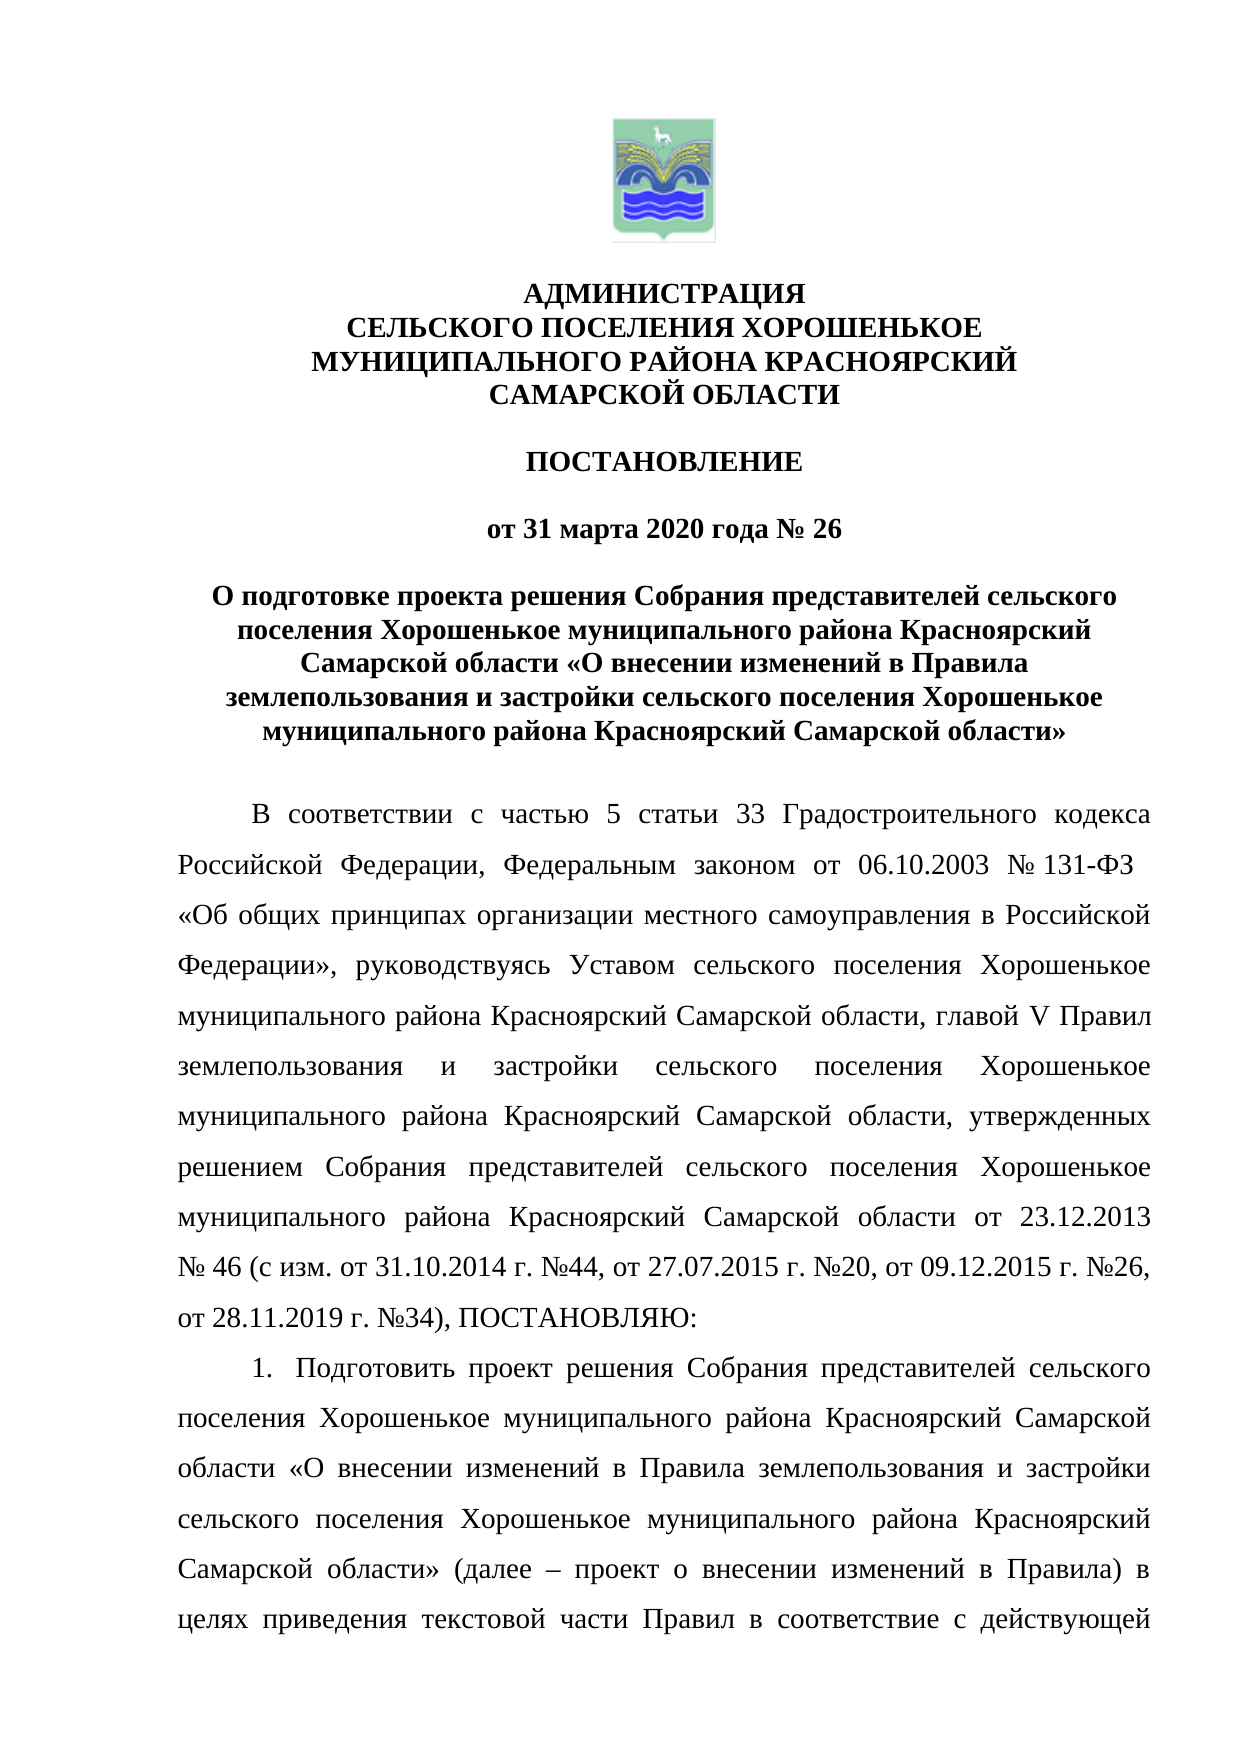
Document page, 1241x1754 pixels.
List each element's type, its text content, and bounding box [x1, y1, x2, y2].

text В соответствии с частью 5 статьи 33 Градостроительного кодекса Российской Федерации, Федеральным законом от 06.10.2003 № 131-ФЗ «Об общих принципах организации местного самоуправления в Российской Федерации», руководствуясь Уставом сельского поселения Хорошенькое муниципального района Красноярский Самарской области, главой V Правил землепользования и застройки сельского поселения Хорошенькое муниципального района Красноярский Самарской области, утвержденных решением Собрания представителей сельского поселения Хорошенькое муниципального района Красноярский Самарской области от 23.12.2013 № 46 (с изм. от 31.10.2014 г. №44, от 27.07.2015 г. №20, от 09.12.2015 г. №26, от 28.11.2019 г. №34), ПОСТАНОВЛЯЮ: [177, 797, 1152, 1333]
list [177, 1350, 1152, 1635]
text СЕЛЬСКОГО ПОСЕЛЕНИЯ Хорошенькое [177, 310, 1152, 344]
text МУНИЦИПАЛЬНОГО РАЙОНА Красноярский [177, 344, 1152, 377]
text О подготовке проекта решения Собрания представителей сельского поселения Хорошенькое муниципального района Красноярский Самарской области «О внесении изменений в Правила землепользования и застройки сельского поселения Хорошенькое муниципального района Красноярский Самарской области» [177, 578, 1152, 746]
text от 31 марта 2020 года № 26 [177, 511, 1152, 545]
text ПОСТАНОВЛЕНИЕ [177, 444, 1152, 478]
text САМАРСКОЙ ОБЛАСТИ [177, 377, 1152, 411]
picture [612, 118, 717, 244]
text АДМИНИСТРАЦИЯ [177, 277, 1152, 310]
